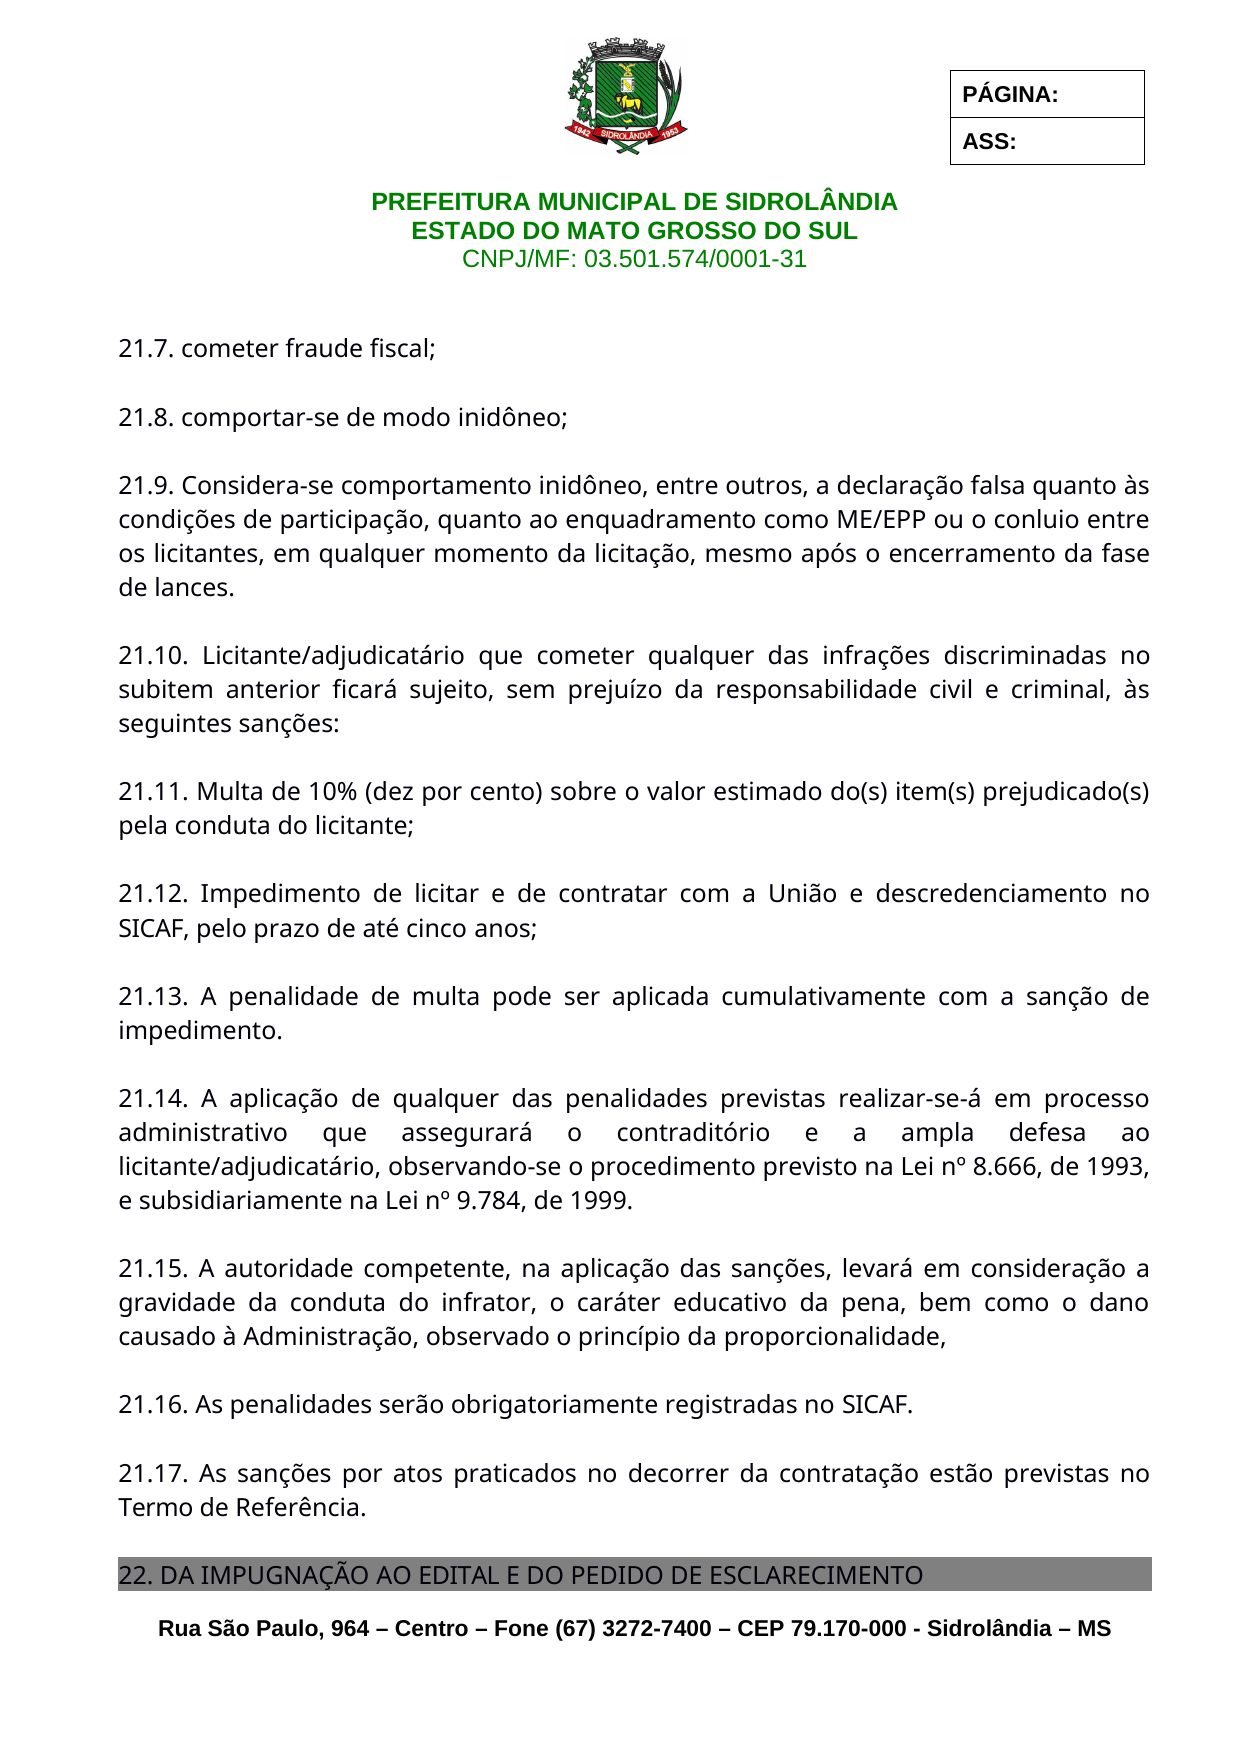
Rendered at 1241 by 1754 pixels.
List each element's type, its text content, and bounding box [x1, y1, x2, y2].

text 21.7. cometer fraude fiscal; [118, 331, 1152, 365]
text 21.16. As penalidades serão obrigatoriamente registradas no SICAF. [118, 1387, 1152, 1421]
text 21.17. As sanções por atos praticados no decorrer da contratação estão previstas no Termo de Referência. [118, 1455, 1152, 1523]
text 21.10. Licitante/adjudicatário que cometer qualquer das infrações discriminadas no subitem anterior ficará sujeito, sem prejuízo da responsabilidade civil e criminal, às seguintes sanções: [118, 638, 1152, 740]
text 21.11. Multa de 10% (dez por cento) sobre o valor estimado do(s) item(s) prejudicado(s) pela conduta do licitante; [118, 774, 1152, 842]
text 21.12. Impedimento de licitar e de contratar com a União e descredenciamento no SICAF, pelo prazo de até cinco anos; [118, 876, 1152, 944]
text 21.15. A autoridade competente, na aplicação das sanções, levará em consideração a gravidade da conduta do infrator, o caráter educativo da pena, bem como o dano causado à Administração, observado o princípio da proporcionalidade, [118, 1251, 1152, 1353]
text 22. DA IMPUGNAÇÃO AO EDITAL E DO PEDIDO DE ESCLARECIMENTO [118, 1557, 1152, 1591]
text 21.8. comportar-se de modo inidôneo; [118, 399, 1152, 433]
text 21.13. A penalidade de multa pode ser aplicada cumulativamente com a sanção de impedimento. [118, 978, 1152, 1046]
text 21.14. A aplicação de qualquer das penalidades previstas realizar-se-á em processo administrativo que assegurará o contraditório e a ampla defesa ao licitante/adjudicatário, observando-se o procedimento previsto na Lei nº 8.666, de 1993, e subsidiariamente na Lei nº 9.784, de 1999. [118, 1081, 1152, 1217]
text 21.9. Considera-se comportamento inidôneo, entre outros, a declaração falsa quanto às condições de participação, quanto ao enquadramento como ME/EPP ou o conluio entre os licitantes, em qualquer momento da licitação, mesmo após o encerramento da fase de lances. [118, 467, 1152, 604]
picture [564, 37, 688, 155]
